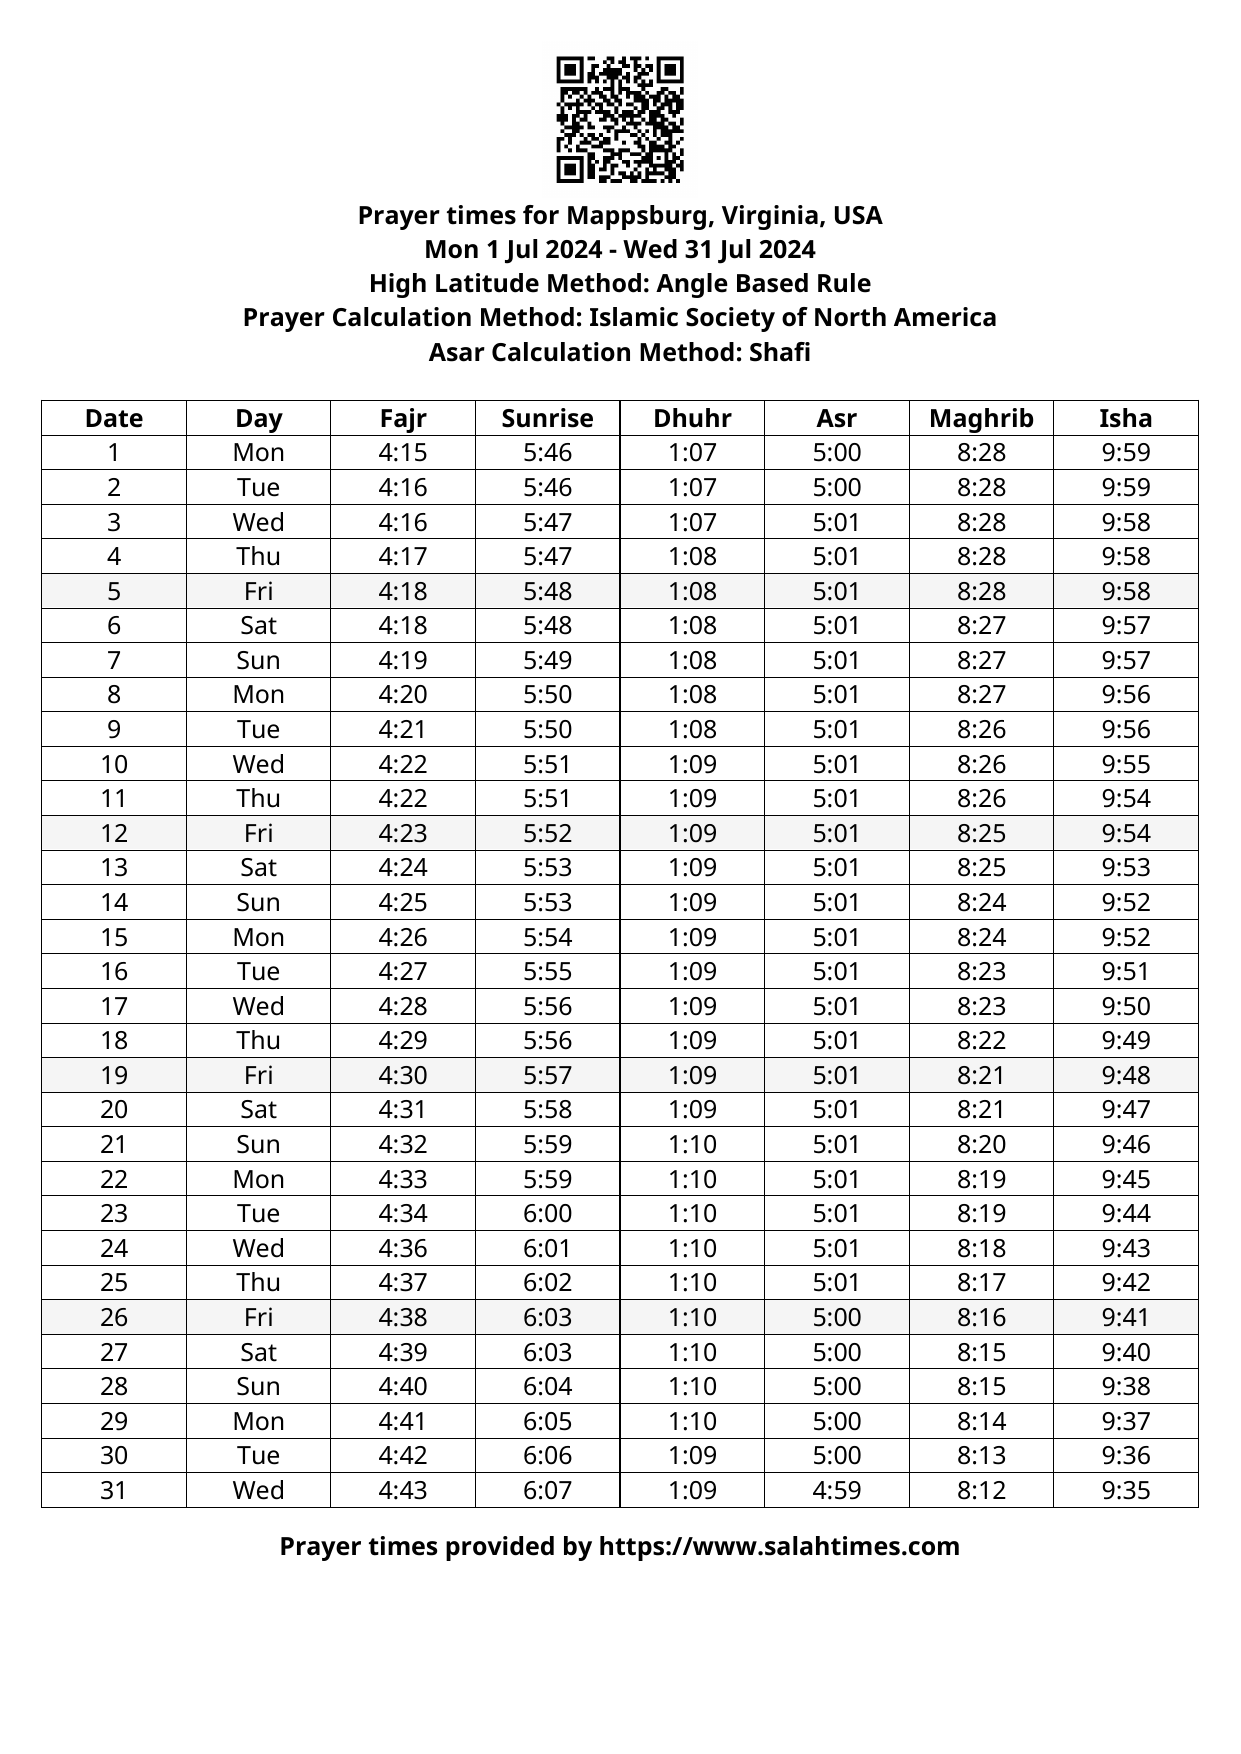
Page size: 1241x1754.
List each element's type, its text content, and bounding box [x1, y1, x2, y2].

table_cell 5:01 [765, 1024, 909, 1057]
table_cell 21 [42, 1127, 186, 1161]
table_cell 5:50 [476, 678, 619, 711]
table_cell 1:09 [621, 1093, 764, 1126]
table_cell 8:23 [910, 989, 1053, 1022]
table_cell 9:37 [1054, 1404, 1198, 1437]
table_cell 9:53 [1054, 851, 1198, 884]
table_cell 9:56 [1054, 678, 1198, 711]
table_cell 25 [42, 1266, 186, 1299]
table_cell 9:51 [1054, 954, 1198, 988]
table_cell 1:10 [621, 1196, 764, 1230]
table_cell 8:17 [910, 1266, 1053, 1299]
table_cell 8:13 [910, 1439, 1053, 1472]
table_cell 10 [42, 747, 186, 780]
table_header Dhuhr [621, 401, 764, 434]
table_cell 4:34 [331, 1196, 475, 1230]
table_cell 4:20 [331, 678, 475, 711]
table_cell 9:48 [1054, 1058, 1198, 1092]
table_cell 9:58 [1054, 505, 1198, 538]
table_cell 8:19 [910, 1196, 1053, 1230]
table_cell 8:23 [910, 954, 1053, 988]
table_cell 8:15 [910, 1335, 1053, 1368]
table_cell 8:27 [910, 609, 1053, 642]
table_cell 1:09 [621, 781, 764, 815]
table_cell 1:09 [621, 1058, 764, 1092]
table_cell 17 [42, 989, 186, 1022]
table_cell Wed [187, 1473, 330, 1507]
table_cell Sat [187, 1093, 330, 1126]
table_cell 1 [42, 436, 186, 469]
table_cell 5:56 [476, 1024, 619, 1057]
table_cell 5:55 [476, 954, 619, 988]
table_cell 5:00 [765, 1300, 909, 1334]
table_cell 31 [42, 1473, 186, 1507]
table_cell 1:09 [621, 954, 764, 988]
table_cell 8:25 [910, 851, 1053, 884]
table_cell 6:05 [476, 1404, 619, 1437]
table_cell Mon [187, 1404, 330, 1437]
table_cell 1:10 [621, 1231, 764, 1264]
text High Latitude Method: Angle Based Rule [42, 266, 1198, 300]
table_header Asr [765, 401, 909, 434]
table_cell 5:51 [476, 747, 619, 780]
table_cell Sun [187, 1127, 330, 1161]
table_cell 5:49 [476, 643, 619, 677]
table_cell 4:27 [331, 954, 475, 988]
table_cell 18 [42, 1024, 186, 1057]
table_header Sunrise [476, 401, 619, 434]
table_cell 4:37 [331, 1266, 475, 1299]
table_cell Tue [187, 1439, 330, 1472]
table_cell 9:36 [1054, 1439, 1198, 1472]
table_cell Wed [187, 1231, 330, 1264]
table_cell 6:04 [476, 1369, 619, 1403]
table_cell 19 [42, 1058, 186, 1092]
table_cell 9:45 [1054, 1162, 1198, 1195]
table_cell 9:52 [1054, 885, 1198, 919]
table_cell 1:07 [621, 436, 764, 469]
table_cell 4:24 [331, 851, 475, 884]
table_cell Sat [187, 609, 330, 642]
table_cell 20 [42, 1093, 186, 1126]
table_cell 5:46 [476, 470, 619, 504]
table_cell 8:28 [910, 539, 1053, 573]
table_cell 5:50 [476, 712, 619, 746]
table_cell 8:27 [910, 643, 1053, 677]
table_cell 5:46 [476, 436, 619, 469]
table_cell 5 [42, 574, 186, 607]
table_cell Fri [187, 1058, 330, 1092]
table_cell 8 [42, 678, 186, 711]
table_cell 4:29 [331, 1024, 475, 1057]
table_cell Sun [187, 1369, 330, 1403]
table_cell 1:09 [621, 747, 764, 780]
table_cell 9 [42, 712, 186, 746]
table_cell 6:06 [476, 1439, 619, 1472]
table_cell 4:16 [331, 505, 475, 538]
table_cell 9:59 [1054, 436, 1198, 469]
table_cell 4:18 [331, 574, 475, 607]
table_cell 8:15 [910, 1369, 1053, 1403]
table_cell 1:10 [621, 1127, 764, 1161]
table_cell 8:26 [910, 712, 1053, 746]
table_cell 4:38 [331, 1300, 475, 1334]
table_cell 3 [42, 505, 186, 538]
table_cell 9:58 [1054, 574, 1198, 607]
table_cell Wed [187, 989, 330, 1022]
table_cell 9:56 [1054, 712, 1198, 746]
table_cell 5:56 [476, 989, 619, 1022]
table_cell 5:00 [765, 1335, 909, 1368]
text Prayer times provided by https://www.salahtimes.com [42, 1528, 1198, 1563]
table_cell 5:01 [765, 1196, 909, 1230]
table_cell 4:42 [331, 1439, 475, 1472]
table_cell 4:19 [331, 643, 475, 677]
table_cell 13 [42, 851, 186, 884]
table_cell 5:01 [765, 574, 909, 607]
table_cell 8:28 [910, 436, 1053, 469]
table_cell 9:43 [1054, 1231, 1198, 1264]
table_cell Tue [187, 712, 330, 746]
table_cell 9:35 [1054, 1473, 1198, 1507]
table_cell 1:09 [621, 816, 764, 849]
table_cell 6:02 [476, 1266, 619, 1299]
table_cell 8:21 [910, 1093, 1053, 1126]
table_cell Thu [187, 539, 330, 573]
table_cell 9:58 [1054, 539, 1198, 573]
table_cell 6:03 [476, 1335, 619, 1368]
table_cell 9:54 [1054, 816, 1198, 849]
table_cell 6 [42, 609, 186, 642]
table_cell 5:01 [765, 1162, 909, 1195]
table_cell 8:22 [910, 1024, 1053, 1057]
table_cell 5:01 [765, 643, 909, 677]
table_cell 11 [42, 781, 186, 815]
table_cell 5:01 [765, 1231, 909, 1264]
table_cell 9:42 [1054, 1266, 1198, 1299]
table_cell Tue [187, 1196, 330, 1230]
table_cell 5:00 [765, 1369, 909, 1403]
table_cell 5:01 [765, 1058, 909, 1092]
table_cell Mon [187, 920, 330, 953]
table_cell 1:08 [621, 712, 764, 746]
table_cell 24 [42, 1231, 186, 1264]
table_cell 26 [42, 1300, 186, 1334]
table_cell 5:00 [765, 1404, 909, 1437]
table_cell 1:08 [621, 609, 764, 642]
table_cell 8:27 [910, 678, 1053, 711]
table_cell 5:01 [765, 781, 909, 815]
table_cell 5:01 [765, 712, 909, 746]
table_cell 4:40 [331, 1369, 475, 1403]
table_cell 5:53 [476, 885, 619, 919]
table_cell 15 [42, 920, 186, 953]
table_cell 5:52 [476, 816, 619, 849]
table_cell Thu [187, 781, 330, 815]
table_cell 22 [42, 1162, 186, 1195]
table_cell 12 [42, 816, 186, 849]
table_cell 1:08 [621, 574, 764, 607]
table_cell 4:25 [331, 885, 475, 919]
table_cell Tue [187, 954, 330, 988]
table_cell 7 [42, 643, 186, 677]
table_cell 6:00 [476, 1196, 619, 1230]
table_cell Fri [187, 1300, 330, 1334]
table_cell Fri [187, 816, 330, 849]
table_cell 30 [42, 1439, 186, 1472]
table_cell 1:10 [621, 1266, 764, 1299]
table_cell 1:09 [621, 851, 764, 884]
table_cell Mon [187, 1162, 330, 1195]
table_cell 9:59 [1054, 470, 1198, 504]
text Mon 1 Jul 2024 - Wed 31 Jul 2024 [42, 232, 1198, 266]
table_cell Mon [187, 436, 330, 469]
table_cell 5:47 [476, 539, 619, 573]
table_cell 16 [42, 954, 186, 988]
table_cell 9:40 [1054, 1335, 1198, 1368]
table_cell 5:01 [765, 678, 909, 711]
table_cell 5:00 [765, 1439, 909, 1472]
table_cell Thu [187, 1266, 330, 1299]
table_cell 8:21 [910, 1058, 1053, 1092]
table_cell 27 [42, 1335, 186, 1368]
table_cell 8:12 [910, 1473, 1053, 1507]
table_cell 5:54 [476, 920, 619, 953]
table_cell 1:10 [621, 1404, 764, 1437]
table_cell 8:16 [910, 1300, 1053, 1334]
table_cell 4:18 [331, 609, 475, 642]
table_cell Tue [187, 470, 330, 504]
table_cell 6:03 [476, 1300, 619, 1334]
table_cell 5:48 [476, 574, 619, 607]
table_cell 6:01 [476, 1231, 619, 1264]
table_cell Wed [187, 747, 330, 780]
table_cell 1:09 [621, 920, 764, 953]
table_cell Wed [187, 505, 330, 538]
table_cell 5:00 [765, 436, 909, 469]
table_cell Sun [187, 643, 330, 677]
table_cell 4:22 [331, 747, 475, 780]
table_cell 8:25 [910, 816, 1053, 849]
table_cell 1:08 [621, 678, 764, 711]
table_cell 4:36 [331, 1231, 475, 1264]
table_cell 9:41 [1054, 1300, 1198, 1334]
table_cell 9:54 [1054, 781, 1198, 815]
table_cell 8:28 [910, 574, 1053, 607]
table_cell 1:10 [621, 1300, 764, 1334]
table_cell 5:01 [765, 747, 909, 780]
table_cell 4:26 [331, 920, 475, 953]
table_cell 5:01 [765, 989, 909, 1022]
table_cell 8:26 [910, 781, 1053, 815]
table_cell 9:49 [1054, 1024, 1198, 1057]
table_header Maghrib [910, 401, 1053, 434]
table_cell 5:01 [765, 505, 909, 538]
table_cell 6:07 [476, 1473, 619, 1507]
table_cell Sun [187, 885, 330, 919]
table_cell 5:48 [476, 609, 619, 642]
table_cell 5:01 [765, 1266, 909, 1299]
table_cell 23 [42, 1196, 186, 1230]
table_header Fajr [331, 401, 475, 434]
table_cell 8:28 [910, 505, 1053, 538]
table_cell 4:21 [331, 712, 475, 746]
table_cell 5:01 [765, 1127, 909, 1161]
table_cell 4:30 [331, 1058, 475, 1092]
table_cell 8:19 [910, 1162, 1053, 1195]
table_cell 9:44 [1054, 1196, 1198, 1230]
table_cell 4:15 [331, 436, 475, 469]
table_cell 1:09 [621, 885, 764, 919]
table_header Isha [1054, 401, 1198, 434]
table_cell 9:55 [1054, 747, 1198, 780]
table_cell 5:01 [765, 816, 909, 849]
table_cell 5:01 [765, 609, 909, 642]
table_cell 2 [42, 470, 186, 504]
table_cell 4:31 [331, 1093, 475, 1126]
table_cell Fri [187, 574, 330, 607]
table_cell 4:59 [765, 1473, 909, 1507]
text Prayer Calculation Method: Islamic Society of North America [42, 300, 1198, 334]
table_cell 1:10 [621, 1162, 764, 1195]
table_cell 4:17 [331, 539, 475, 573]
table_cell 14 [42, 885, 186, 919]
table_cell 4:16 [331, 470, 475, 504]
table_cell 4:41 [331, 1404, 475, 1437]
table_cell 5:01 [765, 851, 909, 884]
table_cell Sat [187, 851, 330, 884]
table_cell 5:53 [476, 851, 619, 884]
table_cell Sat [187, 1335, 330, 1368]
table_cell 8:28 [910, 470, 1053, 504]
table_cell Thu [187, 1024, 330, 1057]
table_cell 4:33 [331, 1162, 475, 1195]
table_cell 5:47 [476, 505, 619, 538]
table_header Day [187, 401, 330, 434]
table_cell 9:57 [1054, 643, 1198, 677]
table_cell 8:18 [910, 1231, 1053, 1264]
table_cell 8:24 [910, 885, 1053, 919]
table_cell 1:10 [621, 1335, 764, 1368]
table_cell 9:38 [1054, 1369, 1198, 1403]
table_cell 8:24 [910, 920, 1053, 953]
table_cell 9:57 [1054, 609, 1198, 642]
table_cell 5:01 [765, 1093, 909, 1126]
table_cell 4:43 [331, 1473, 475, 1507]
table_cell 1:09 [621, 1473, 764, 1507]
table_cell 29 [42, 1404, 186, 1437]
table_cell 1:07 [621, 470, 764, 504]
table_cell 8:14 [910, 1404, 1053, 1437]
table_cell 8:26 [910, 747, 1053, 780]
table_cell 1:09 [621, 1024, 764, 1057]
table_cell 5:01 [765, 885, 909, 919]
table_cell 28 [42, 1369, 186, 1403]
table_cell 4:23 [331, 816, 475, 849]
table_cell 8:20 [910, 1127, 1053, 1161]
table_cell 1:09 [621, 1439, 764, 1472]
table_cell 9:50 [1054, 989, 1198, 1022]
table_cell 5:59 [476, 1127, 619, 1161]
table_cell 4:32 [331, 1127, 475, 1161]
table_cell 1:08 [621, 539, 764, 573]
table_cell 1:09 [621, 989, 764, 1022]
table_cell 5:01 [765, 954, 909, 988]
table_cell 9:52 [1054, 920, 1198, 953]
table_cell 5:01 [765, 539, 909, 573]
table_cell 5:57 [476, 1058, 619, 1092]
table_cell 1:07 [621, 505, 764, 538]
table_cell 1:08 [621, 643, 764, 677]
table_cell Mon [187, 678, 330, 711]
picture [542, 41, 699, 198]
table_cell 5:58 [476, 1093, 619, 1126]
text Asar Calculation Method: Shafi [42, 334, 1198, 368]
table_header Date [42, 401, 186, 434]
table_cell 4:28 [331, 989, 475, 1022]
table_cell 4:39 [331, 1335, 475, 1368]
table_cell 9:47 [1054, 1093, 1198, 1126]
table_cell 1:10 [621, 1369, 764, 1403]
text Prayer times for Mappsburg, Virginia, USA [42, 198, 1198, 232]
table_cell 4 [42, 539, 186, 573]
table_cell 5:01 [765, 920, 909, 953]
table_cell 5:00 [765, 470, 909, 504]
table_cell 5:59 [476, 1162, 619, 1195]
table_cell 5:51 [476, 781, 619, 815]
table_cell 9:46 [1054, 1127, 1198, 1161]
table_cell 4:22 [331, 781, 475, 815]
